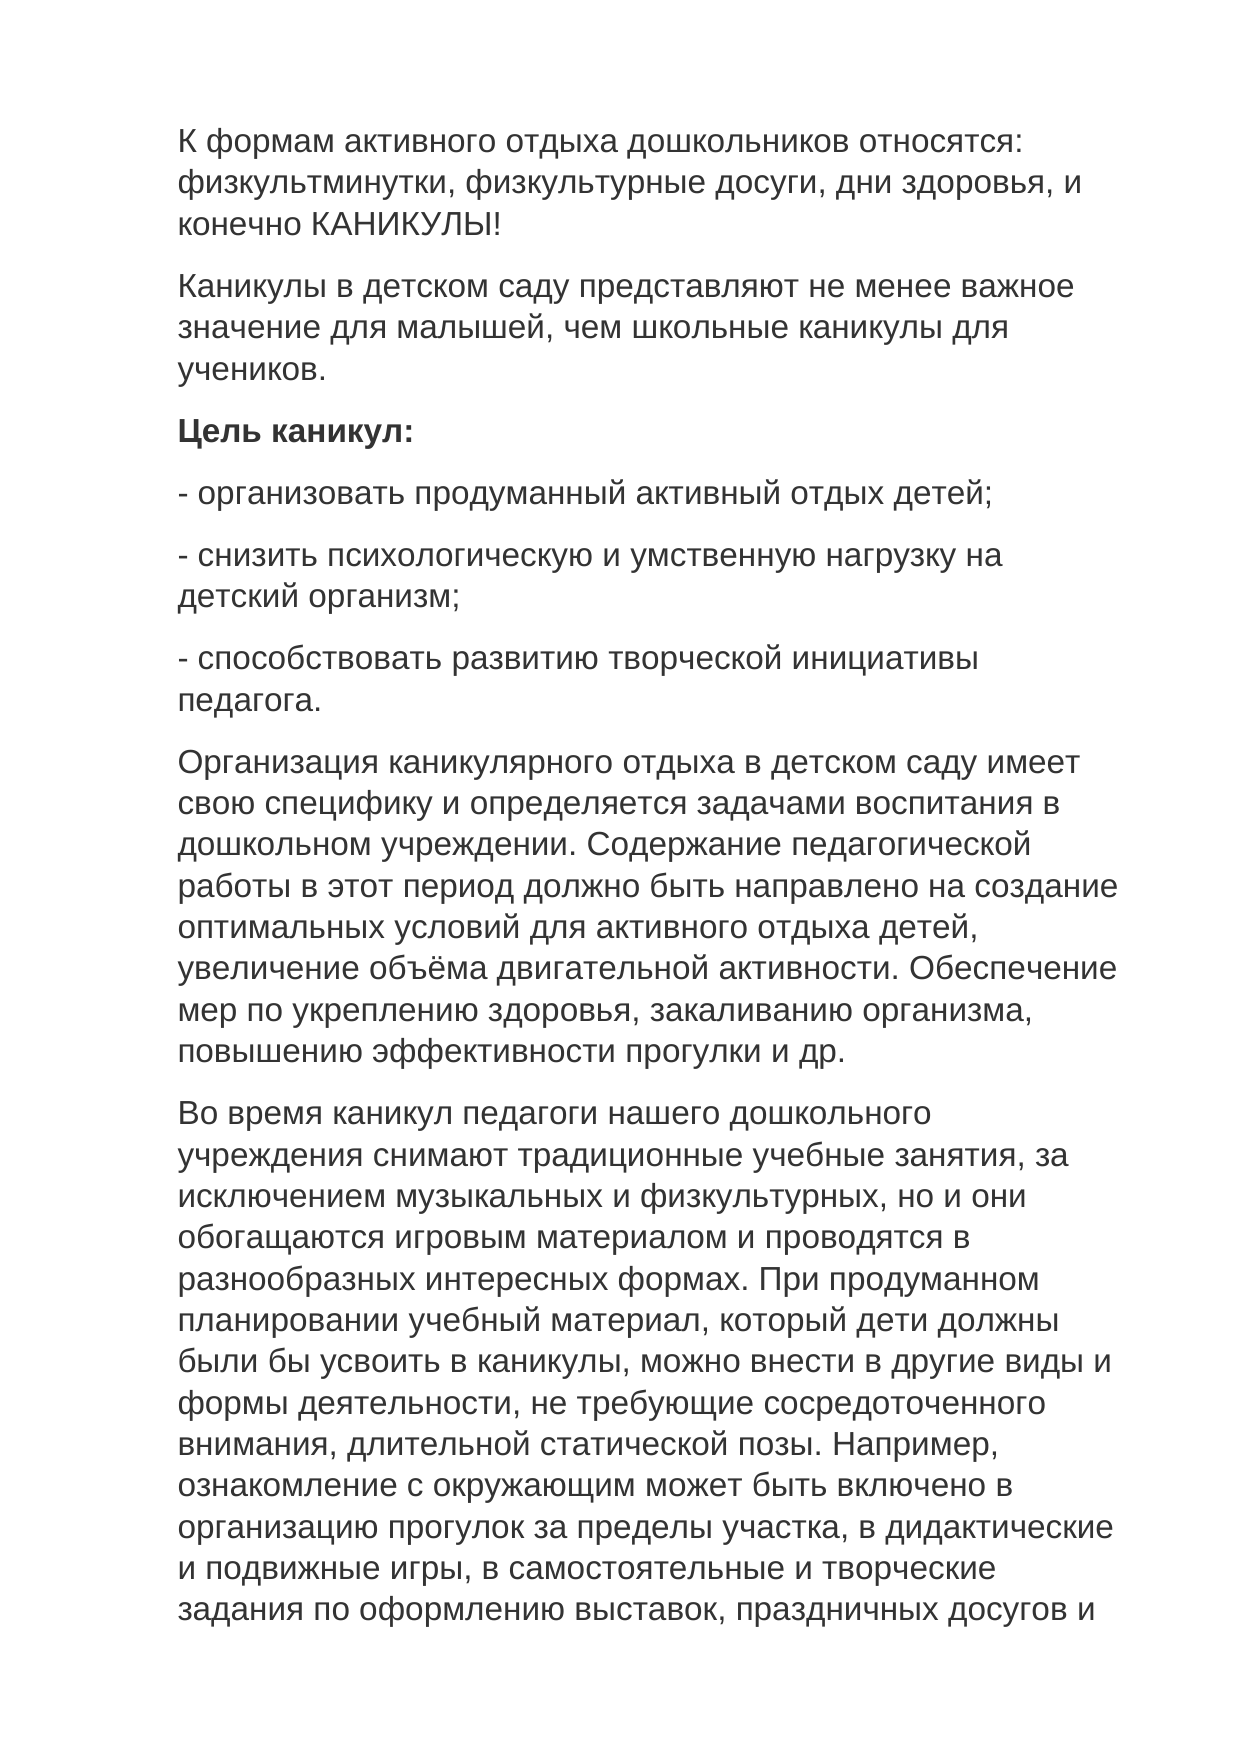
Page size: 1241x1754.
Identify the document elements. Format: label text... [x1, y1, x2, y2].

text Цель каникул: [177, 408, 1122, 449]
text - способствовать развитию творческой инициативы педагога. [177, 635, 1122, 718]
text Каникулы в детском саду представляют не менее важное значение для малышей, чем школьные каникулы для учеников. [177, 263, 1122, 387]
text - снизить психологическую и умственную нагрузку на детский организм; [177, 532, 1122, 614]
text - организовать продуманный активный отдых детей; [177, 470, 1122, 511]
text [177, 1090, 1122, 1628]
text Организация каникулярного отдыха в детском саду имеет свою специфику и определяется задачами воспитания в дошкольном учреждении. Содержание педагогической работы в этот период должно быть направлено на создание оптимальных условий для активного отдыха детей, увеличение объёма двигательной активности. Обеспечение мер по укреплению здоровья, закаливанию организма, повышению эффективности прогулки и др. [177, 739, 1122, 1069]
text К формам активного отдыха дошкольников относятся: физкультминутки, физкультурные досуги, дни здоровья, и конечно КАНИКУЛЫ! [177, 118, 1122, 242]
